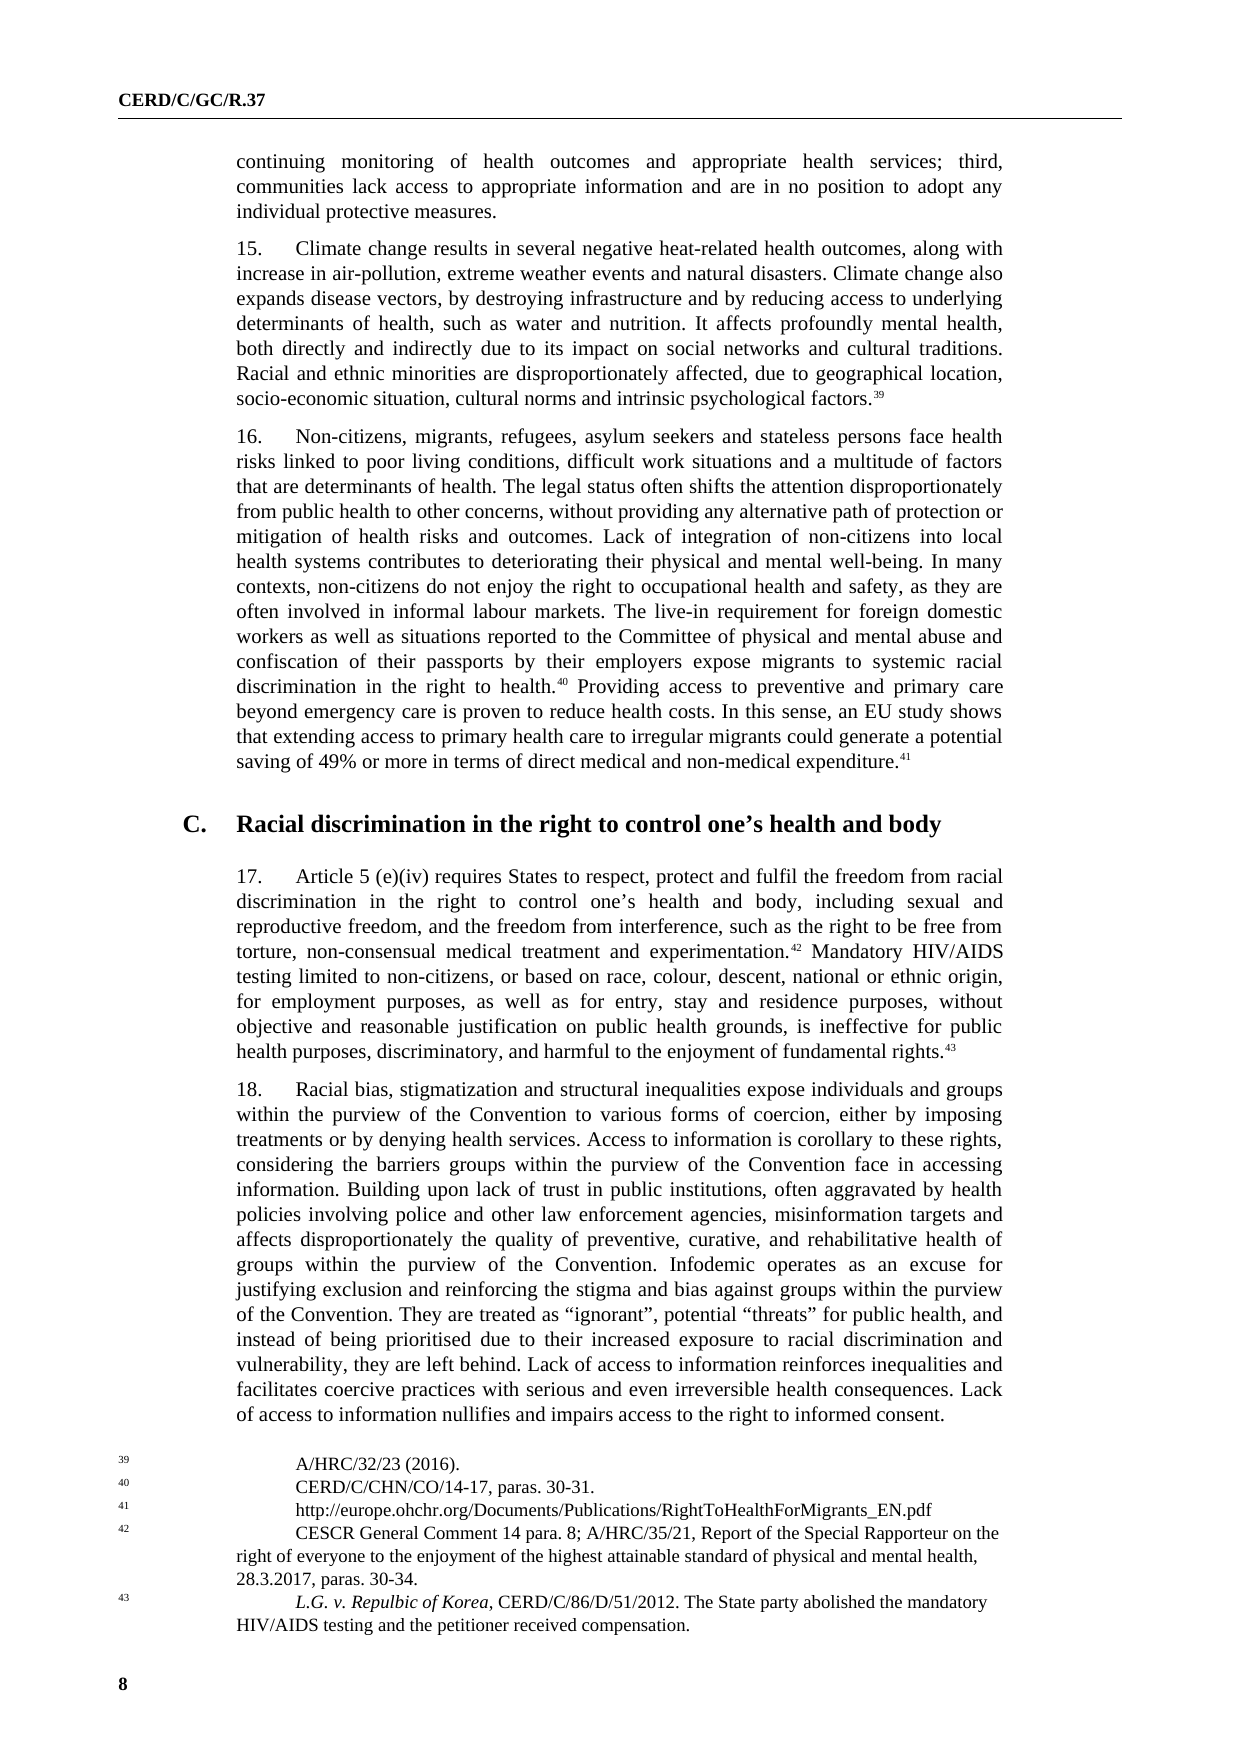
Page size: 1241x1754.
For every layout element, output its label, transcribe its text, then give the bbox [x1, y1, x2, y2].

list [236, 148, 1004, 223]
list Non-citizens, migrants, refugees, asylum seekers and stateless persons face health risks linked to poor living conditions, difficult work situations and a multitude of factors that are determinants of health. The legal status often shifts the attention disproportionately from public health to other concerns, without providing any alternative path of protection or mitigation of health risks and outcomes. Lack of integration of non-citizens into local health systems contributes to deteriorating their physical and mental well-being. In many contexts, non-citizens do not enjoy the right to occupational health and safety, as they are often involved in informal labour markets. The live-in requirement for foreign domestic workers as well as situations reported to the Committee of physical and mental abuse and confiscation of their passports by their employers expose migrants to systemic racial discrimination in the right to health. Providing access to preventive and primary care beyond emergency care is proven to reduce health costs. In this sense, an EU study shows that extending access to primary health care to irregular migrants could generate a potential saving of 49% or more in terms of direct medical and non-medical expenditure. [236, 423, 1004, 773]
text C. Racial discrimination in the right to control one’s health and body [118, 810, 1004, 838]
list Article 5 (e)(iv) requires States to respect, protect and fulfil the freedom from racial discrimination in the right to control one’s health and body, including sexual and reproductive freedom, and the freedom from interference, such as the right to be free from torture, non-consensual medical treatment and experimentation. Mandatory HIV/AIDS testing limited to non-citizens, or based on race, colour, descent, national or ethnic origin, for employment purposes, as well as for entry, stay and residence purposes, without objective and reasonable justification on public health grounds, is ineffective for public health purposes, discriminatory, and harmful to the enjoyment of fundamental rights. [236, 863, 1004, 1063]
list Racial bias, stigmatization and structural inequalities expose individuals and groups within the purview of the Convention to various forms of coercion, either by imposing treatments or by denying health services. Access to information is corollary to these rights, considering the barriers groups within the purview of the Convention face in accessing information. Building upon lack of trust in public institutions, often aggravated by health policies involving police and other law enforcement agencies, misinformation targets and affects disproportionately the quality of preventive, curative, and rehabilitative health of groups within the purview of the Convention. Infodemic operates as an excuse for justifying exclusion and reinforcing the stigma and bias against groups within the purview of the Convention. They are treated as “ignorant”, potential “threats” for public health, and instead of being prioritised due to their increased exposure to racial discrimination and vulnerability, they are left behind. Lack of access to information reinforces inequalities and facilitates coercive practices with serious and even irreversible health consequences. Lack of access to information nullifies and impairs access to the right to informed consent. [236, 1076, 1004, 1426]
list Climate change results in several negative heat-related health outcomes, along with increase in air-pollution, extreme weather events and natural disasters. Climate change also expands disease vectors, by destroying infrastructure and by reducing access to underlying determinants of health, such as water and nutrition. It affects profoundly mental health, both directly and indirectly due to its impact on social networks and cultural traditions. Racial and ethnic minorities are disproportionately affected, due to geographical location, socio-economic situation, cultural norms and intrinsic psychological factors. [236, 235, 1004, 410]
